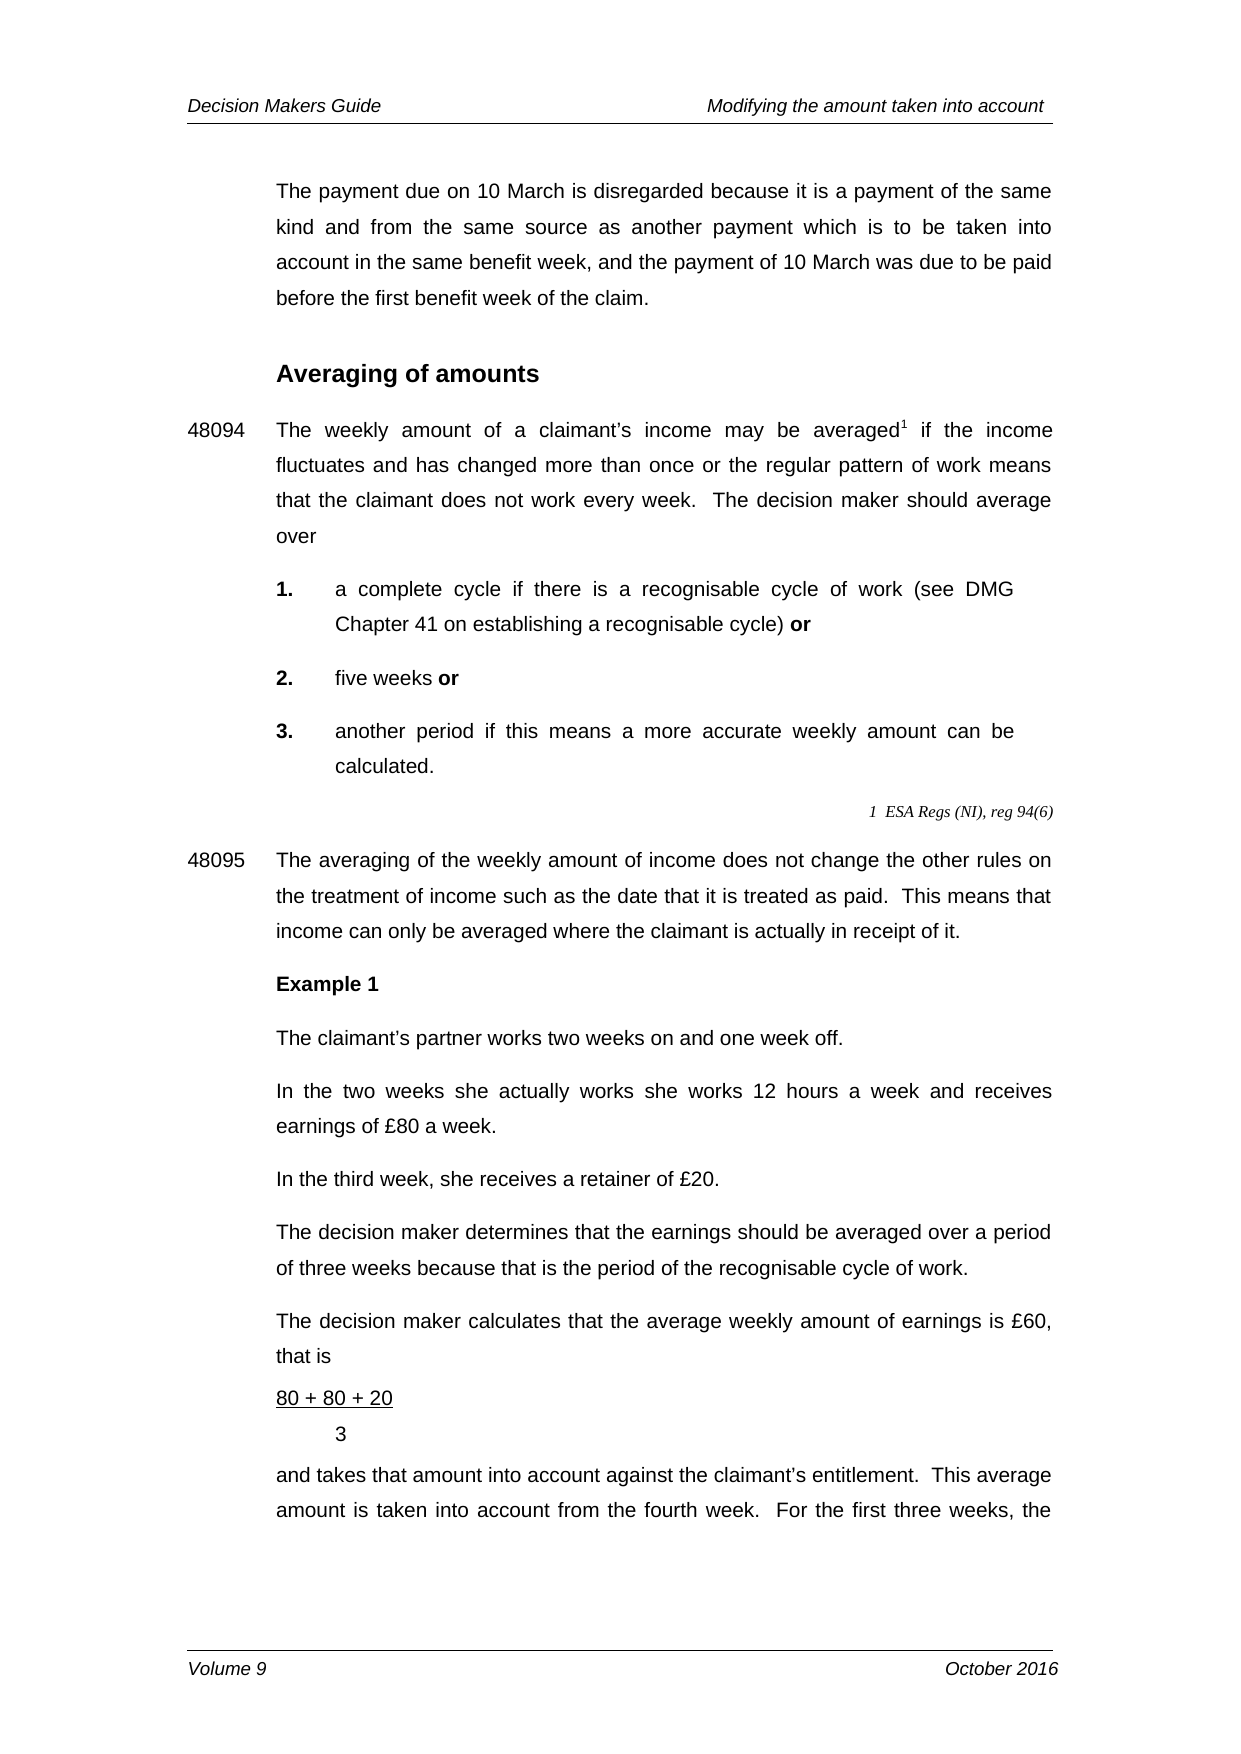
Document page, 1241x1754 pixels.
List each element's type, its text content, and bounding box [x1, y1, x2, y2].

text 2. five weeks or [187, 654, 1053, 689]
text The decision maker determines that the earnings should be averaged over a period of three weeks because that is the period of the recognisable cycle of work. [187, 1209, 1053, 1279]
text 80 + 80 + 20 [187, 1386, 1053, 1410]
text Example 1 [187, 961, 1053, 996]
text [187, 1451, 1053, 1522]
text The payment due on 10 March is disregarded because it is a payment of the same kind and from the same source as another payment which is to be taken into account in the same benefit week, and the payment of 10 March was due to be paid before the first benefit week of the claim. [187, 168, 1053, 309]
text 48094 The weekly amount of a claimant’s income may be averaged1 if the income fluctuates and has changed more than once or the regular pattern of work means that the claimant does not work every week. The decision maker should average over [187, 406, 1053, 548]
text In the two weeks she actually works she works 12 hours a week and receives earnings of £80 a week. [187, 1067, 1053, 1138]
text 48095 The averaging of the weekly amount of income does not change the other rules on the treatment of income such as the date that it is treated as paid. This means that income can only be averaged where the claimant is actually in receipt of it. [187, 837, 1053, 943]
text The claimant’s partner works two weeks on and one week off. [187, 1014, 1053, 1049]
text 1 ESA Regs (NI), reg 94(6) [187, 802, 1053, 821]
text The decision maker calculates that the average weekly amount of earnings is £60, that is [187, 1297, 1053, 1368]
text 1. a complete cycle if there is a recognisable cycle of work (see DMG Chapter 41 on establishing a recognisable cycle) or [187, 565, 1016, 636]
text Averaging of amounts [276, 359, 1053, 387]
text In the third week, she receives a retainer of £20. [187, 1156, 1053, 1191]
text 3. another period if this means a more accurate weekly amount can be calculated. [187, 707, 1016, 778]
text 3 [187, 1421, 1053, 1445]
